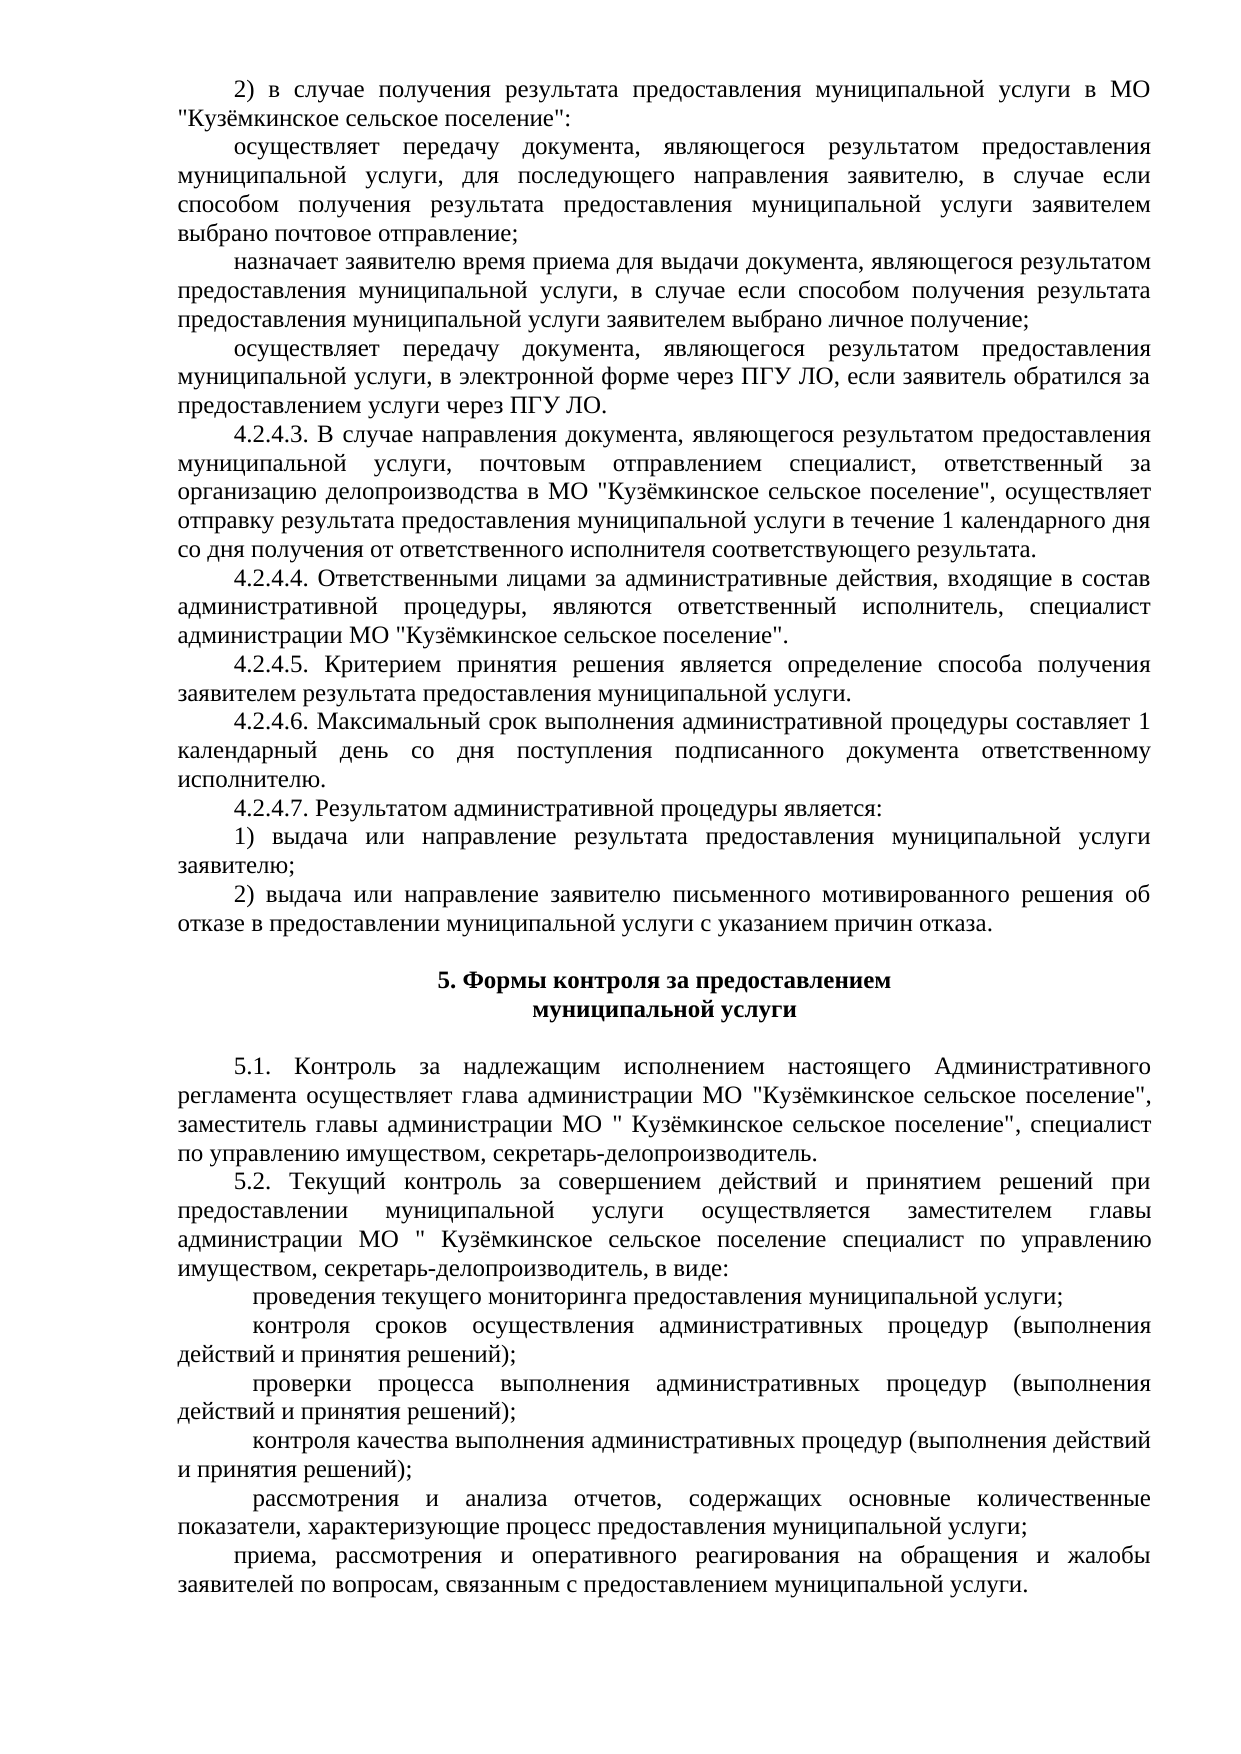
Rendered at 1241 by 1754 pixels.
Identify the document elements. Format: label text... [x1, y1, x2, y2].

text 4.2.4.5. Критерием принятия решения является определение способа получения заявителем результата предоставления муниципальной услуги. [177, 649, 1152, 706]
text контроля качества выполнения административных процедур (выполнения действий и принятия решений); [177, 1425, 1152, 1483]
text 5. Формы контроля за предоставлением [177, 965, 1152, 994]
text 4.2.4.3. В случае направления документа, являющегося результатом предоставления муниципальной услуги, почтовым отправлением специалист, ответственный за организацию делопроизводства в МО "Кузёмкинское сельское поселение", осуществляет отправку результата предоставления муниципальной услуги в течение 1 календарного дня со дня получения от ответственного исполнителя соответствующего результата. [177, 419, 1152, 563]
text 5.2. Текущий контроль за совершением действий и принятием решений при предоставлении муниципальной услуги осуществляется заместителем главы администрации МО " Кузёмкинское сельское поселение специалист по управлению имуществом, секретарь-делопроизводитель, в виде: [177, 1166, 1152, 1281]
text назначает заявителю время приема для выдачи документа, являющегося результатом предоставления муниципальной услуги, в случае если способом получения результата предоставления муниципальной услуги заявителем выбрано личное получение; [177, 246, 1152, 333]
text муниципальной услуги [177, 994, 1152, 1023]
text 4.2.4.6. Максимальный срок выполнения административной процедуры составляет 1 календарный день со дня поступления подписанного документа ответственному исполнителю. [177, 706, 1152, 793]
text осуществляет передачу документа, являющегося результатом предоставления муниципальной услуги, для последующего направления заявителю, в случае если способом получения результата предоставления муниципальной услуги заявителем выбрано почтовое отправление; [177, 131, 1152, 246]
text рассмотрения и анализа отчетов, содержащих основные количественные показатели, характеризующие процесс предоставления муниципальной услуги; [177, 1483, 1152, 1540]
text 4.2.4.4. Ответственными лицами за административные действия, входящие в состав административной процедуры, являются ответственный исполнитель, специалист администрации МО "Кузёмкинское сельское поселение". [177, 563, 1152, 649]
text проверки процесса выполнения административных процедур (выполнения действий и принятия решений); [177, 1368, 1152, 1425]
text приема, рассмотрения и оперативного реагирования на обращения и жалобы заявителей по вопросам, связанным с предоставлением муниципальной услуги. [177, 1540, 1152, 1598]
text проведения текущего мониторинга предоставления муниципальной услуги; [177, 1281, 1152, 1310]
text контроля сроков осуществления административных процедур (выполнения действий и принятия решений); [177, 1310, 1152, 1368]
text осуществляет передачу документа, являющегося результатом предоставления муниципальной услуги, в электронной форме через ПГУ ЛО, если заявитель обратился за предоставлением услуги через ПГУ ЛО. [177, 333, 1152, 419]
text 2) выдача или направление заявителю письменного мотивированного решения об отказе в предоставлении муниципальной услуги с указанием причин отказа. [177, 879, 1152, 936]
text 2) в случае получения результата предоставления муниципальной услуги в МО "Кузёмкинское сельское поселение": [177, 74, 1152, 131]
text 1) выдача или направление результата предоставления муниципальной услуги заявителю; [177, 821, 1152, 879]
text 5.1. Контроль за надлежащим исполнением настоящего Административного регламента осуществляет глава администрации МО "Кузёмкинское сельское поселение", заместитель главы администрации МО " Кузёмкинское сельское поселение", специалист по управлению имуществом, секретарь-делопроизводитель. [177, 1051, 1152, 1166]
text 4.2.4.7. Результатом административной процедуры является: [177, 793, 1152, 821]
